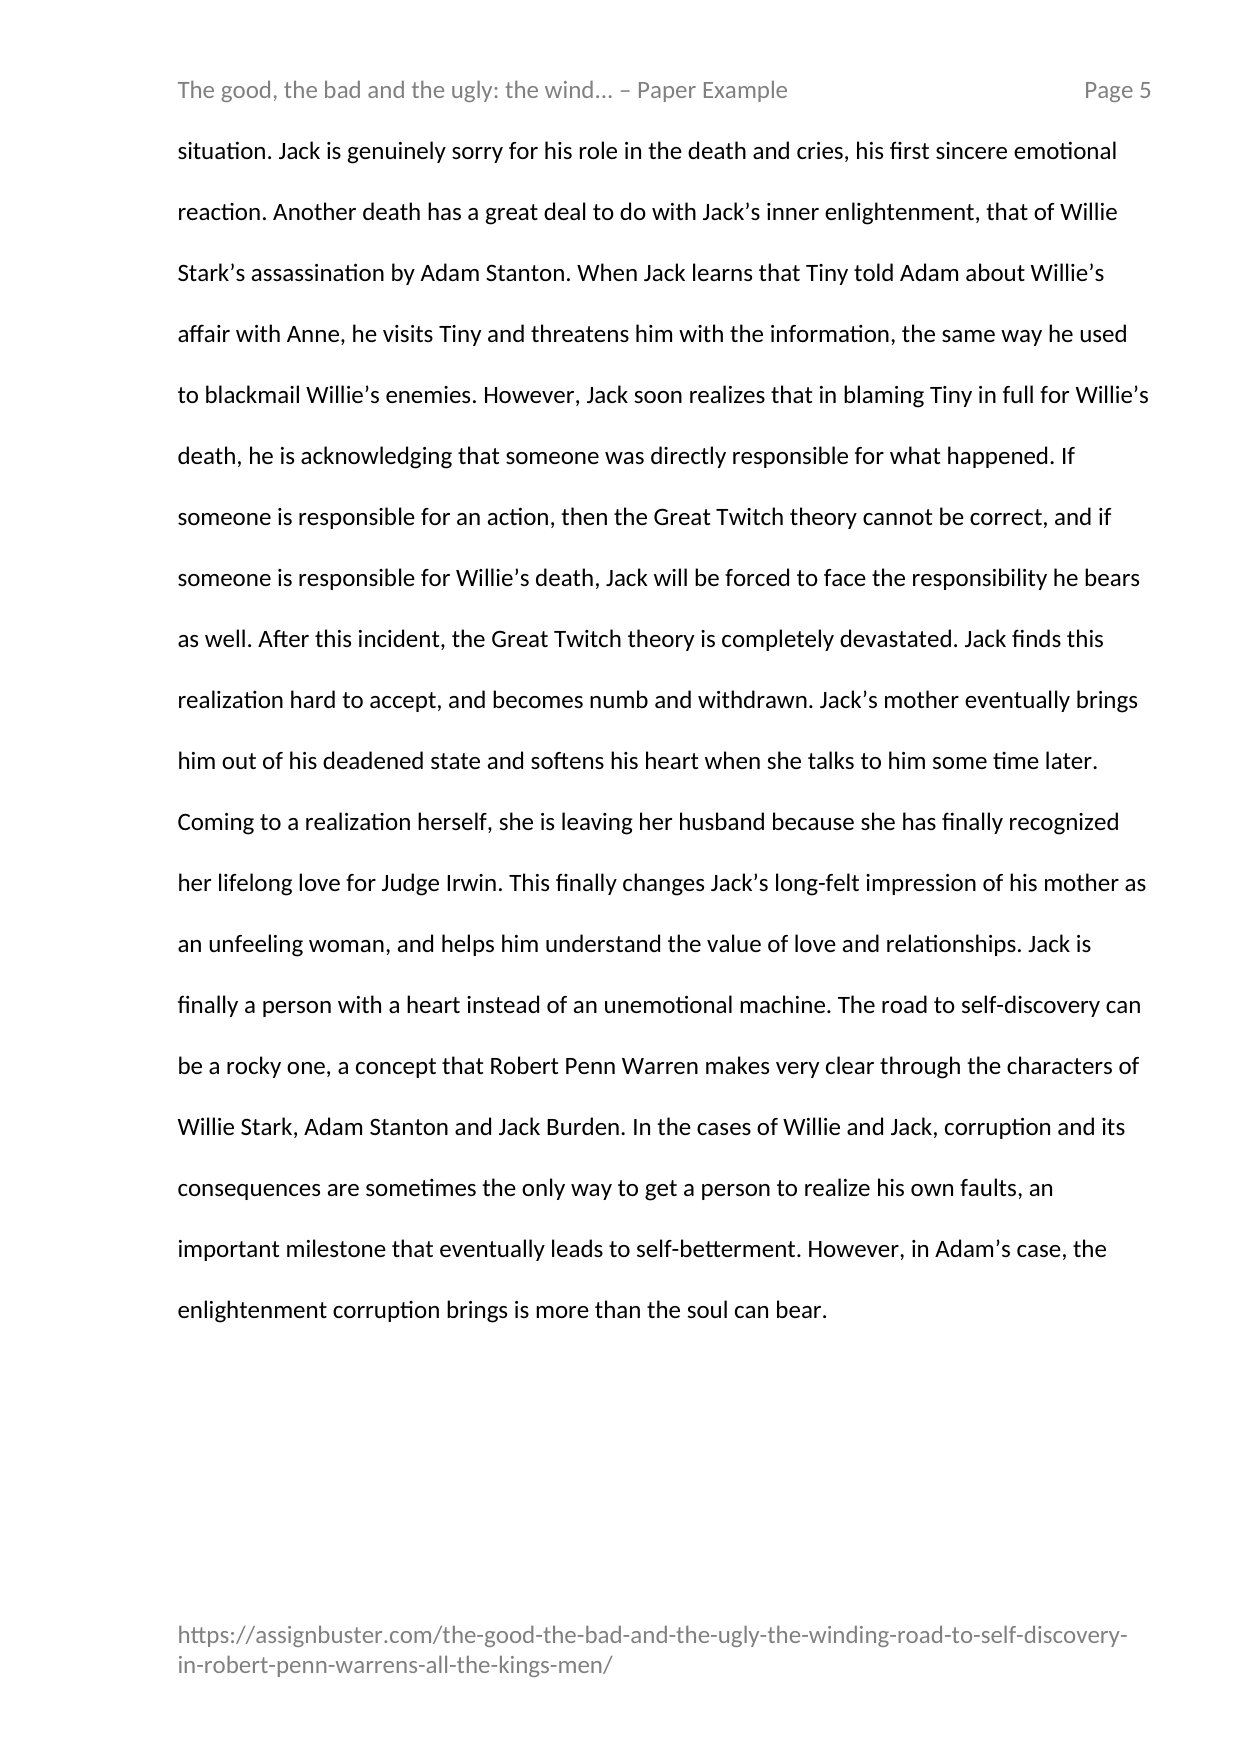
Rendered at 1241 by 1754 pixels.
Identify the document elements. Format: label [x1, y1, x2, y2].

text [177, 135, 1152, 1325]
